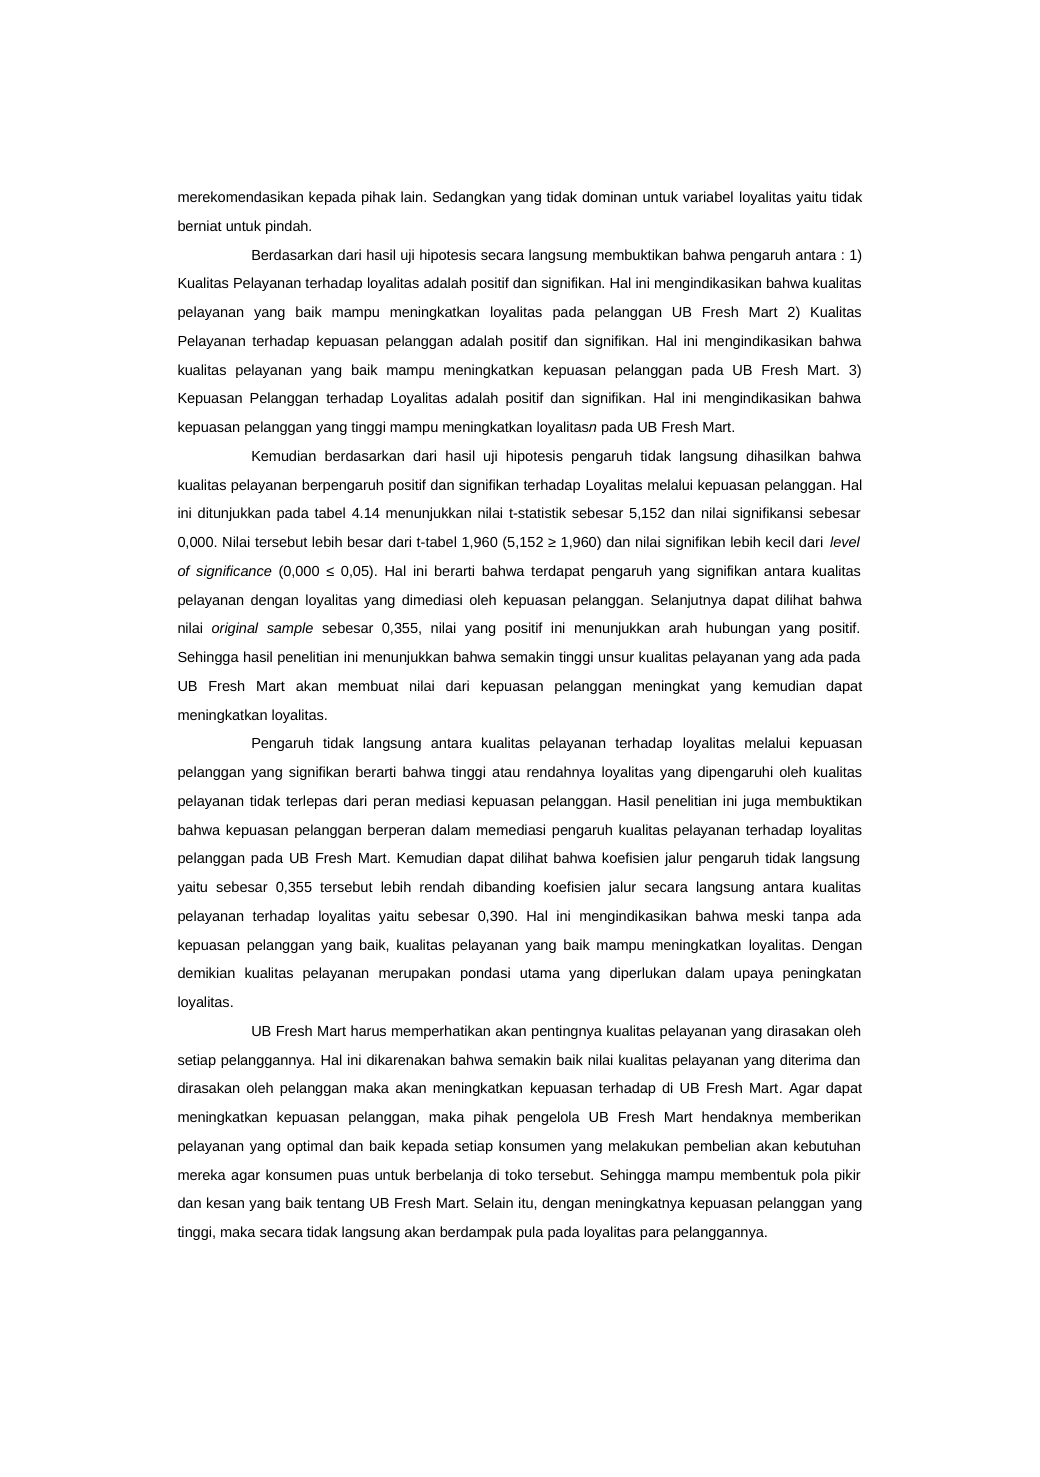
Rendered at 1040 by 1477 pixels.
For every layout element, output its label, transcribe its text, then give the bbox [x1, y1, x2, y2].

text Pengaruh tidak langsung antara kualitas pelayanan terhadap loyalitas melalui kepuasan pelanggan yang signifikan berarti bahwa tinggi atau rendahnya loyalitas yang dipengaruhi oleh kualitas pelayanan tidak terlepas dari peran mediasi kepuasan pelanggan. Hasil penelitian ini juga membuktikan bahwa kepuasan pelanggan berperan dalam memediasi pengaruh kualitas pelayanan terhadap loyalitas pelanggan pada UB Fresh Mart. Kemudian dapat dilihat bahwa koefisien jalur pengaruh tidak langsung yaitu sebesar 0,355 tersebut lebih rendah dibanding koefisien jalur secara langsung antara kualitas pelayanan terhadap loyalitas yaitu sebesar 0,390. Hal ini mengindikasikan bahwa meski tanpa ada kepuasan pelanggan yang baik, kualitas pelayanan yang baik mampu meningkatkan loyalitas. Dengan demikian kualitas pelayanan merupakan pondasi utama yang diperlukan dalam upaya peningkatan loyalitas. [177, 723, 862, 1011]
text Kemudian berdasarkan dari hasil uji hipotesis pengaruh tidak langsung dihasilkan bahwa kualitas pelayanan berpengaruh positif dan signifikan terhadap Loyalitas melalui kepuasan pelanggan. Hal ini ditunjukkan pada tabel 4.14 menunjukkan nilai t-statistik sebesar 5,152 dan nilai signifikansi sebesar 0,000. Nilai tersebut lebih besar dari t-tabel 1,960 (5,152 ≥ 1,960) dan nilai signifikan lebih kecil dari level of significance (0,000 ≤ 0,05). Hal ini berarti bahwa terdapat pengaruh yang signifikan antara kualitas pelayanan dengan loyalitas yang dimediasi oleh kepuasan pelanggan. Selanjutnya dapat dilihat bahwa nilai original sample sebesar 0,355, nilai yang positif ini menunjukkan arah hubungan yang positif. Sehingga hasil penelitian ini menunjukkan bahwa semakin tinggi unsur kualitas pelayanan yang ada pada UB Fresh Mart akan membuat nilai dari kepuasan pelanggan meningkat yang kemudian dapat meningkatkan loyalitas. [177, 436, 862, 723]
text UB Fresh Mart harus memperhatikan akan pentingnya kualitas pelayanan yang dirasakan oleh setiap pelanggannya. Hal ini dikarenakan bahwa semakin baik nilai kualitas pelayanan yang diterima dan dirasakan oleh pelanggan maka akan meningkatkan kepuasan terhadap di UB Fresh Mart. Agar dapat meningkatkan kepuasan pelanggan, maka pihak pengelola UB Fresh Mart hendaknya memberikan pelayanan yang optimal dan baik kepada setiap konsumen yang melakukan pembelian akan kebutuhan mereka agar konsumen puas untuk berbelanja di toko tersebut. Sehingga mampu membentuk pola pikir dan kesan yang baik tentang UB Fresh Mart. Selain itu, dengan meningkatnya kepuasan pelanggan yang tinggi, maka secara tidak langsung akan berdampak pula pada loyalitas para pelanggannya. [177, 1011, 862, 1241]
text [177, 177, 862, 235]
text Berdasarkan dari hasil uji hipotesis secara langsung membuktikan bahwa pengaruh antara : 1) Kualitas Pelayanan terhadap loyalitas adalah positif dan signifikan. Hal ini mengindikasikan bahwa kualitas pelayanan yang baik mampu meningkatkan loyalitas pada pelanggan UB Fresh Mart 2) Kualitas Pelayanan terhadap kepuasan pelanggan adalah positif dan signifikan. Hal ini mengindikasikan bahwa kualitas pelayanan yang baik mampu meningkatkan kepuasan pelanggan pada UB Fresh Mart. 3) Kepuasan Pelanggan terhadap Loyalitas adalah positif dan signifikan. Hal ini mengindikasikan bahwa kepuasan pelanggan yang tinggi mampu meningkatkan loyalitasn pada UB Fresh Mart. [177, 235, 862, 436]
